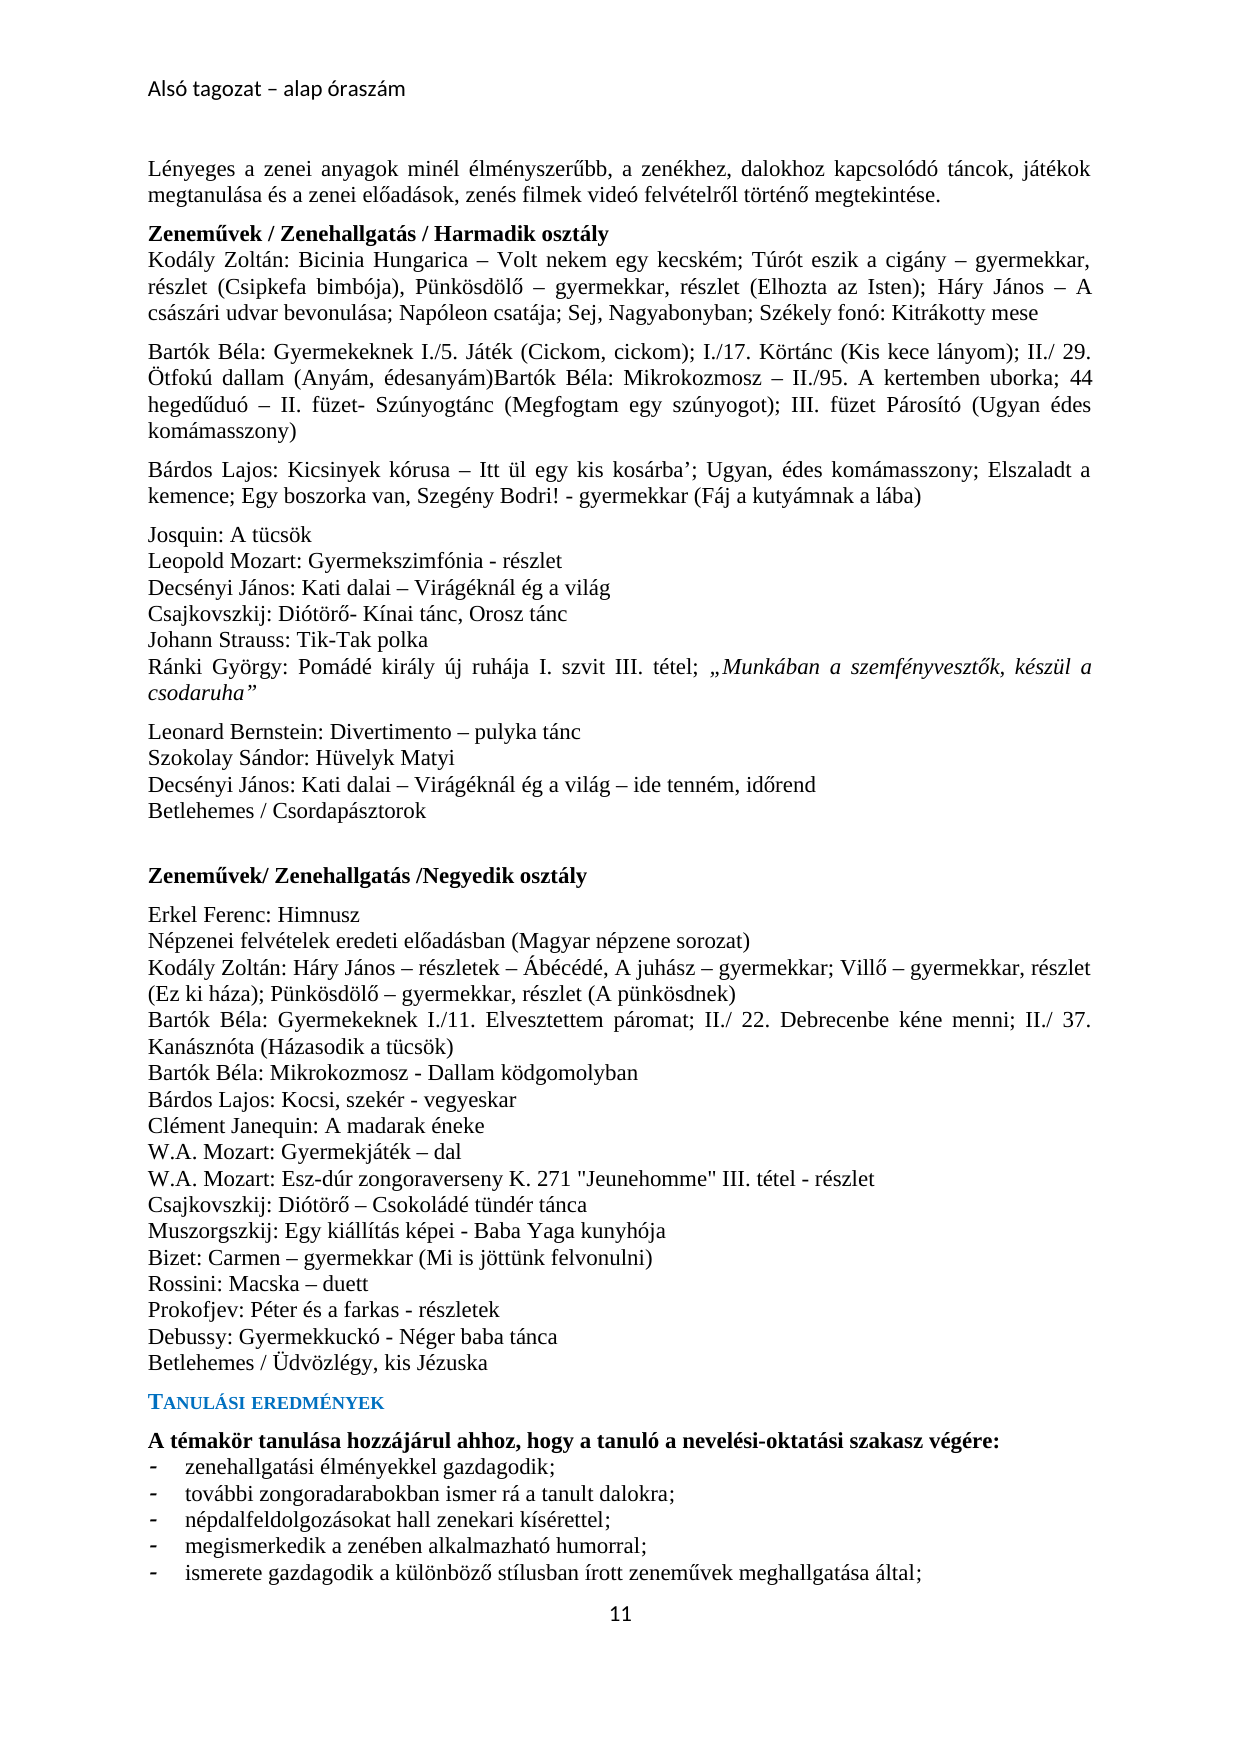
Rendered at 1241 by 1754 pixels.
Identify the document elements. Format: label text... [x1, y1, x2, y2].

text Bartók Béla: Mikrokozmosz - Dallam ködgomolyban [148, 1059, 1093, 1086]
text W.A. Mozart: Gyermekjáték – dal [148, 1138, 1093, 1165]
text Debussy: Gyermekkuckó - Néger baba tánca [148, 1323, 1093, 1349]
list ismerete gazdagodik a különböző stílusban írott zeneművek meghallgatása által; [148, 1559, 1093, 1585]
text Betlehemes / Csordapásztorok [148, 797, 1093, 823]
text Leonard Bernstein: Divertimento – pulyka tánc [148, 718, 1093, 744]
text Csajkovszkij: Diótörő – Csokoládé tündér tánca [148, 1191, 1093, 1217]
text Zeneművek/ Zenehallgatás /Negyedik osztály [148, 862, 1093, 889]
list zenehallgatási élményekkel gazdagodik; [148, 1453, 1093, 1479]
list népdalfeldolgozásokat hall zenekari kísérettel; [148, 1506, 1093, 1532]
text Erkel Ferenc: Himnusz [148, 901, 1093, 927]
text Decsényi János: Kati dalai – Virágéknál ég a világ – ide tenném, időrend [148, 771, 1093, 797]
text Josquin: A tücsök [148, 521, 1093, 547]
text Bizet: Carmen – gyermekkar (Mi is jöttünk felvonulni) [148, 1244, 1093, 1270]
text Kodály Zoltán: Bicinia Hungarica – Volt nekem egy kecském; Túrót eszik a cigány – gyermekkar, részlet (Csipkefa bimbója), Pünkösdölő – gyermekkar, részlet (Elhozta az Isten); Háry János – A császári udvar bevonulása; Napóleon csatája; Sej, Nagyabonyban; Székely fonó: Kitrákotty mese [148, 246, 1093, 325]
text Clément Janequin: A madarak éneke [148, 1112, 1093, 1138]
text Bárdos Lajos: Kicsinyek kórusa – Itt ül egy kis kosárba’; Ugyan, édes komámasszony; Elszaladt a kemence; Egy boszorka van, Szegény Bodri! - gyermekkar (Fáj a kutyámnak a lába) [148, 456, 1093, 508]
text A témakör tanulása hozzájárul ahhoz, hogy a tanuló a nevelési-oktatási szakasz végére: [148, 1427, 1093, 1453]
text Népzenei felvételek eredeti előadásban (Magyar népzene sorozat) [148, 927, 1093, 954]
text Szokolay Sándor: Hüvelyk Matyi [148, 744, 1093, 771]
text Kodály Zoltán: Háry János – részletek – Ábécédé, A juhász – gyermekkar; Villő – gyermekkar, részlet (Ez ki háza); Pünkösdölő – gyermekkar, részlet (A pünkösdnek) [148, 954, 1093, 1007]
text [148, 155, 1093, 207]
list megismerkedik a zenében alkalmazható humorral; [148, 1532, 1093, 1559]
text Rossini: Macska – duett [148, 1270, 1093, 1296]
text W.A. Mozart: Esz-dúr zongoraverseny K. 271 "Jeunehomme" III. tétel - részlet [148, 1165, 1093, 1191]
text Prokofjev: Péter és a farkas - részletek [148, 1296, 1093, 1323]
text Bartók Béla: Gyermekeknek I./5. Játék (Cickom, cickom); I./17. Körtánc (Kis kece lányom); II./ 29. Ötfokú dallam (Anyám, édesanyám)Bartók Béla: Mikrokozmosz – II./95. A kertemben uborka; 44 hegedűduó – II. füzet- Szúnyogtánc (Megfogtam egy szúnyogot); III. füzet Párosító (Ugyan édes komámasszony) [148, 338, 1093, 443]
list Tanulási eredmények [148, 1388, 1093, 1414]
text Muszorgszkij: Egy kiállítás képei - Baba Yaga kunyhója [148, 1217, 1093, 1244]
text Decsényi János: Kati dalai – Virágéknál ég a világ [148, 574, 1093, 600]
text Betlehemes / Üdvözlégy, kis Jézuska [148, 1349, 1093, 1376]
text Leopold Mozart: Gyermekszimfónia - részlet [148, 547, 1093, 574]
text Zeneművek / Zenehallgatás / Harmadik osztály [148, 220, 1093, 246]
text Ránki György: Pomádé király új ruhája I. szvit III. tétel; „Munkában a szemfényvesztők, készül a csodaruha” [148, 653, 1093, 706]
text Johann Strauss: Tik-Tak polka [148, 626, 1093, 653]
text Bartók Béla: Gyermekeknek I./11. Elvesztettem páromat; II./ 22. Debrecenbe kéne menni; II./ 37. Kanásznóta (Házasodik a tücsök) [148, 1007, 1093, 1059]
text Bárdos Lajos: Kocsi, szekér - vegyeskar [148, 1086, 1093, 1112]
list további zongoradarabokban ismer rá a tanult dalokra; [148, 1479, 1093, 1506]
text Csajkovszkij: Diótörő- Kínai tánc, Orosz tánc [148, 600, 1093, 626]
